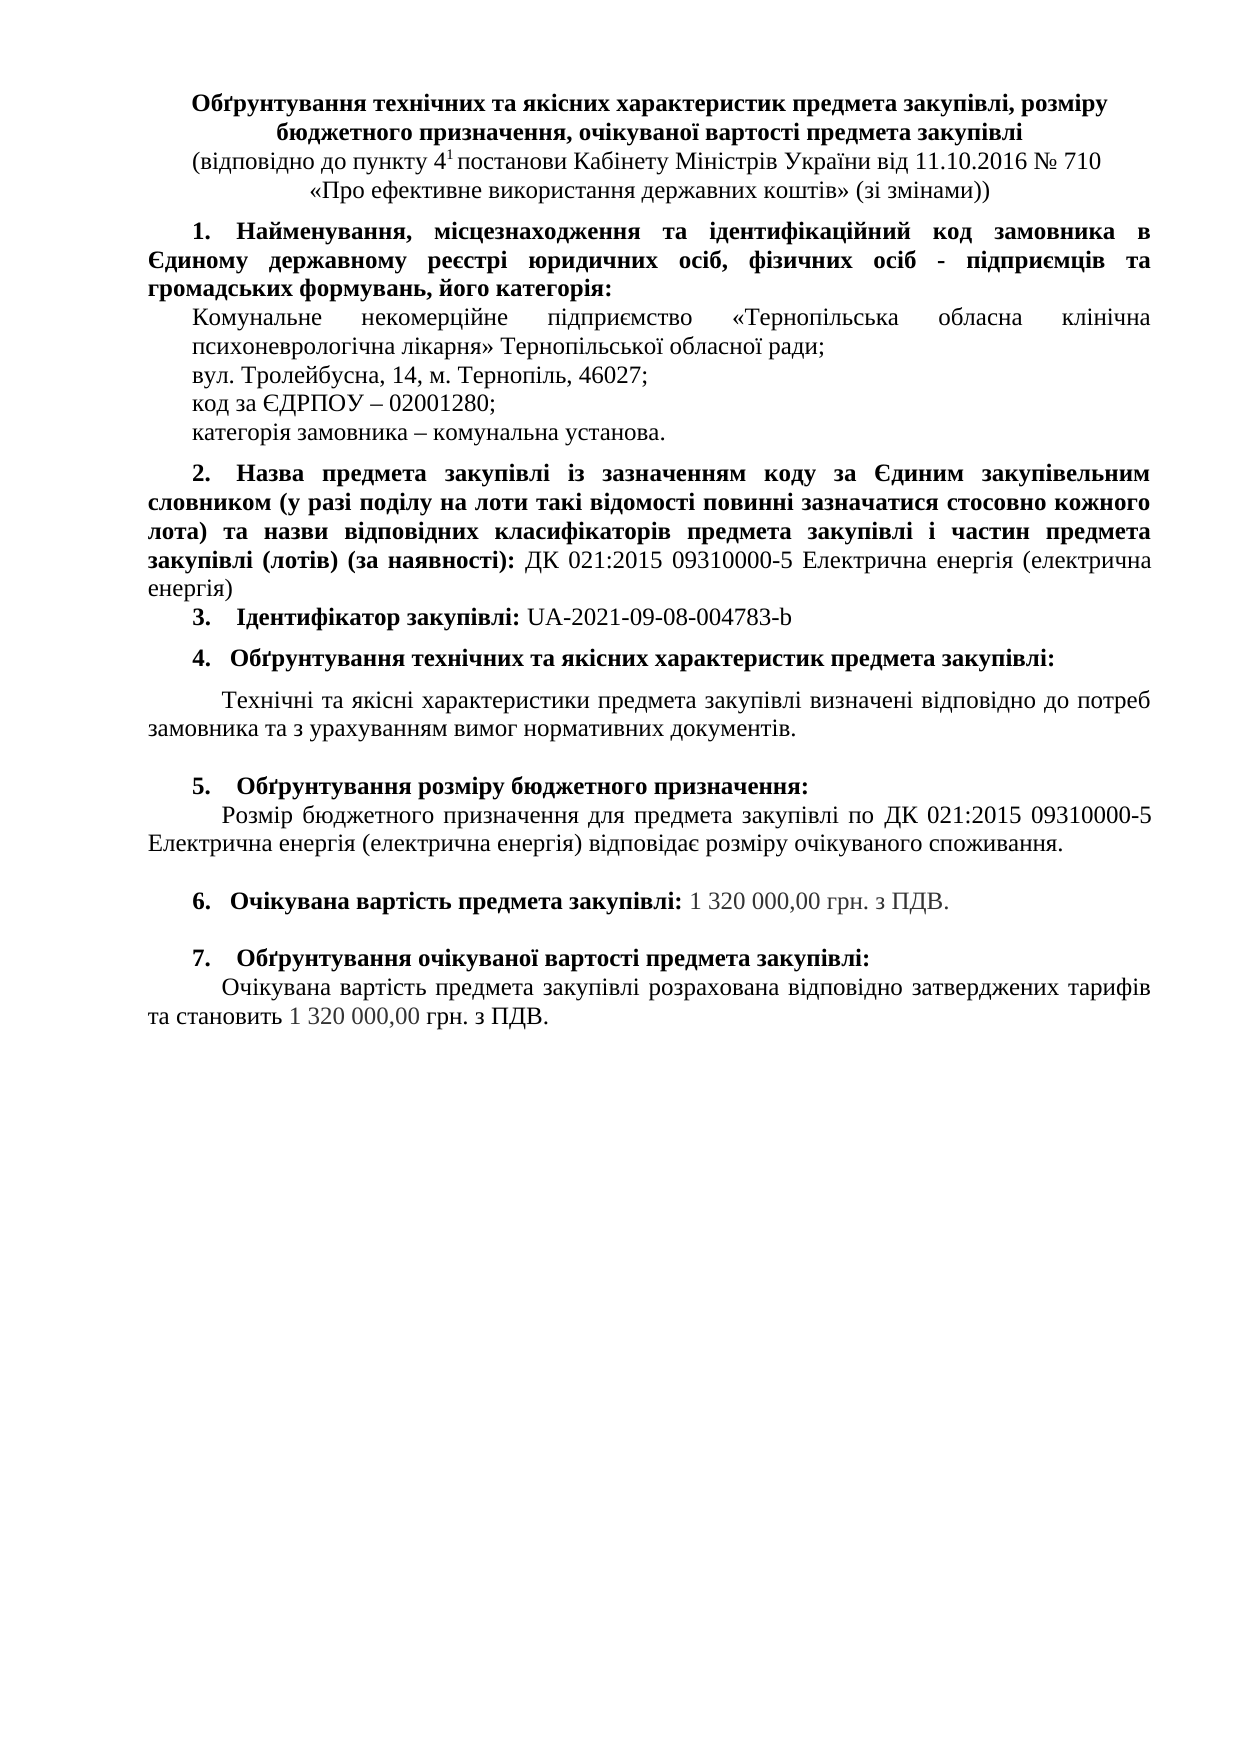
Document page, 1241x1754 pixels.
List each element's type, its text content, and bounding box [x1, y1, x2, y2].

text Обґрунтування технічних та якісних характеристик предмета закупівлі, розміру бюджетного призначення, очікуваної вартості предмета закупівлі [148, 88, 1152, 146]
list Комунальне некомерційне підприємство «Тернопільська обласна клінічна психоневрологічна лікарня» Тернопільської обласної ради; [192, 302, 1152, 360]
list Очікувана вартість предмета закупівлі розрахована відповідно затверджених тарифів та становить 1 320 000,00 грн. з ПДВ. [148, 972, 1152, 1030]
list вул. Тролейбусна, 14, м. Тернопіль, 46027; [192, 360, 1152, 388]
list Назва предмета закупівлі із зазначенням коду за Єдиним закупівельним словником (у разі поділу на лоти такі відомості повинні зазначатися стосовно кожного лота) та назви відповідних класифікаторів предмета закупівлі і частин предмета закупівлі (лотів) (за наявності): ДК 021:2015 09310000-5 Електрична енергія (електрична енергія) [148, 458, 1152, 602]
text Технічні та якісні характеристики предмета закупівлі визначені відповідно до потреб замовника та з урахуванням вимог нормативних документів. [148, 685, 1152, 742]
list Обґрунтування очікуваної вартості предмета закупівлі: [148, 943, 1152, 972]
list Найменування, місцезнаходження та ідентифікаційний код замовника в Єдиному державному реєстрі юридичних осіб, фізичних осіб - підприємців та громадських формувань, його категорія: [148, 216, 1152, 302]
list Обґрунтування технічних та якісних характеристик предмета закупівлі: [192, 643, 1152, 672]
list код за ЄДРПОУ – 02001280; [192, 388, 1152, 417]
list Ідентифікатор закупівлі: UA-2021-09-08-004783-b [192, 602, 1152, 631]
list Розмір бюджетного призначення для предмета закупівлі по ДК 021:2015 09310000-5 Електрична енергія (електрична енергія) відповідає розміру очікуваного споживання. [148, 800, 1152, 857]
list категорія замовника – комунальна установа. [192, 417, 1152, 446]
list Очікувана вартість предмета закупівлі: 1 320 000,00 грн. з ПДВ. [192, 886, 1152, 915]
list Обґрунтування розміру бюджетного призначення: [148, 771, 1152, 800]
text (відповідно до пункту 41 постанови Кабінету Міністрів України від 11.10.2016 № 710 «Про ефективне використання державних коштів» (зі змінами)) [148, 146, 1152, 203]
